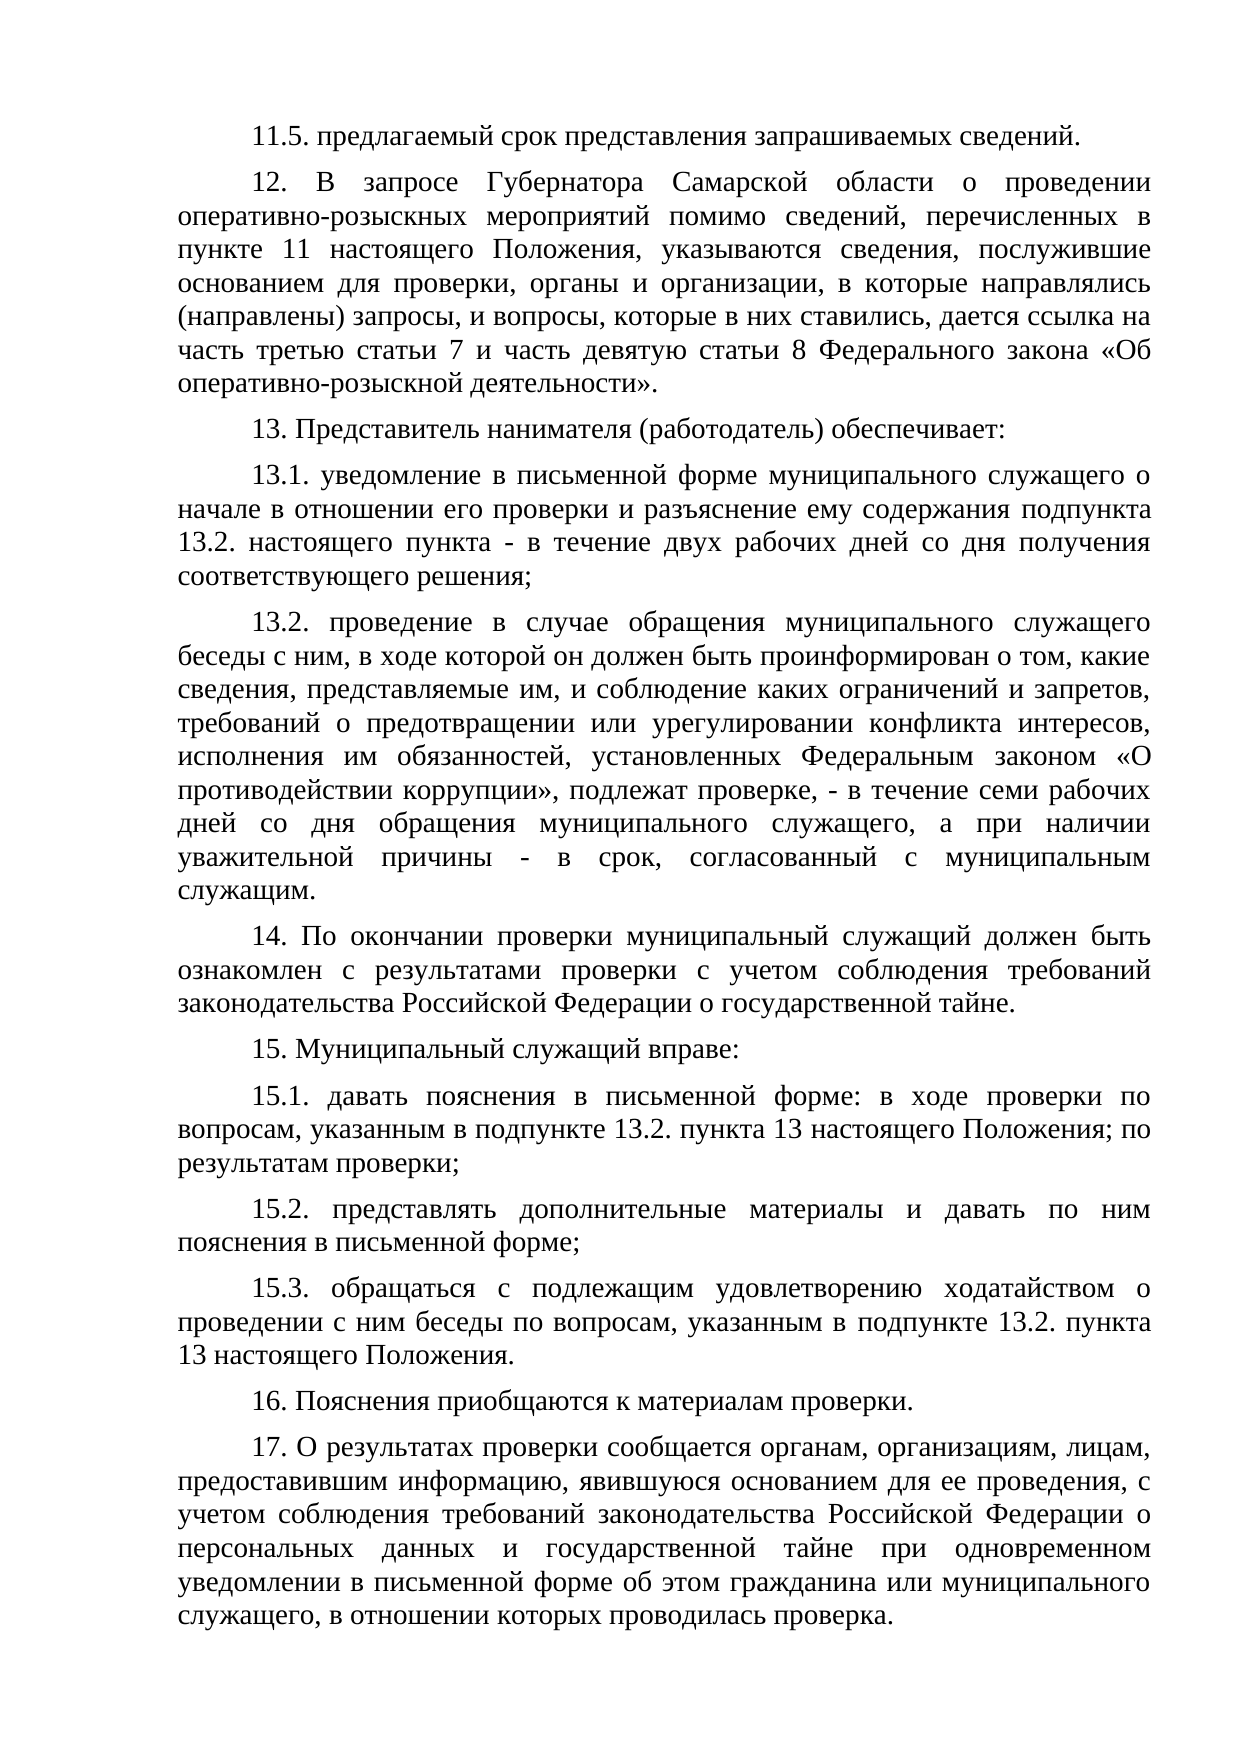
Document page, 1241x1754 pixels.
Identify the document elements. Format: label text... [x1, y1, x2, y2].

text 15. Муниципальный служащий вправе: [177, 1032, 1152, 1065]
text 11.5. предлагаемый срок представления запрашиваемых сведений. [177, 118, 1152, 152]
text 12. В запросе Губернатора Самарской области о проведении оперативно-розыскных мероприятий помимо сведений, перечисленных в пункте 11 настоящего Положения, указываются сведения, послужившие основанием для проверки, органы и организации, в которые направлялись (направлены) запросы, и вопросы, которые в них ставились, дается ссылка на часть третью статьи 7 и часть девятую статьи 8 Федерального закона «Об оперативно-розыскной деятельности». [177, 164, 1152, 399]
text 13.1. уведомление в письменной форме муниципального служащего о начале в отношении его проверки и разъяснение ему содержания подпункта 13.2. настоящего пункта - в течение двух рабочих дней со дня получения соответствующего решения; [177, 457, 1152, 592]
text 15.2. представлять дополнительные материалы и давать по ним пояснения в письменной форме; [177, 1191, 1152, 1258]
text 15.1. давать пояснения в письменной форме: в ходе проверки по вопросам, указанным в подпункте 13.2. пункта 13 настоящего Положения; по результатам проверки; [177, 1078, 1152, 1178]
text 13. Представитель нанимателя (работодатель) обеспечивает: [177, 411, 1152, 445]
text 13.2. проведение в случае обращения муниципального служащего беседы с ним, в ходе которой он должен быть проинформирован о том, какие сведения, представляемые им, и соблюдение каких ограничений и запретов, требований о предотвращении или урегулировании конфликта интересов, исполнения им обязанностей, установленных Федеральным законом «О противодействии коррупции», подлежат проверке, - в течение семи рабочих дней со дня обращения муниципального служащего, а при наличии уважительной причины - в срок, согласованный с муниципальным служащим. [177, 604, 1152, 906]
text 15.3. обращаться с подлежащим удовлетворению ходатайством о проведении с ним беседы по вопросам, указанным в подпункте 13.2. пункта 13 настоящего Положения. [177, 1270, 1152, 1371]
text 17. О результатах проверки сообщается органам, организациям, лицам, предоставившим информацию, явившуюся основанием для ее проведения, с учетом соблюдения требований законодательства Российской Федерации о персональных данных и государственной тайне при одновременном уведомлении в письменной форме об этом гражданина или муниципального служащего, в отношении которых проводилась проверка. [177, 1429, 1152, 1631]
text 14. По окончании проверки муниципальный служащий должен быть ознакомлен с результатами проверки с учетом соблюдения требований законодательства Российской Федерации о государственной тайне. [177, 918, 1152, 1019]
text 16. Пояснения приобщаются к материалам проверки. [177, 1383, 1152, 1417]
